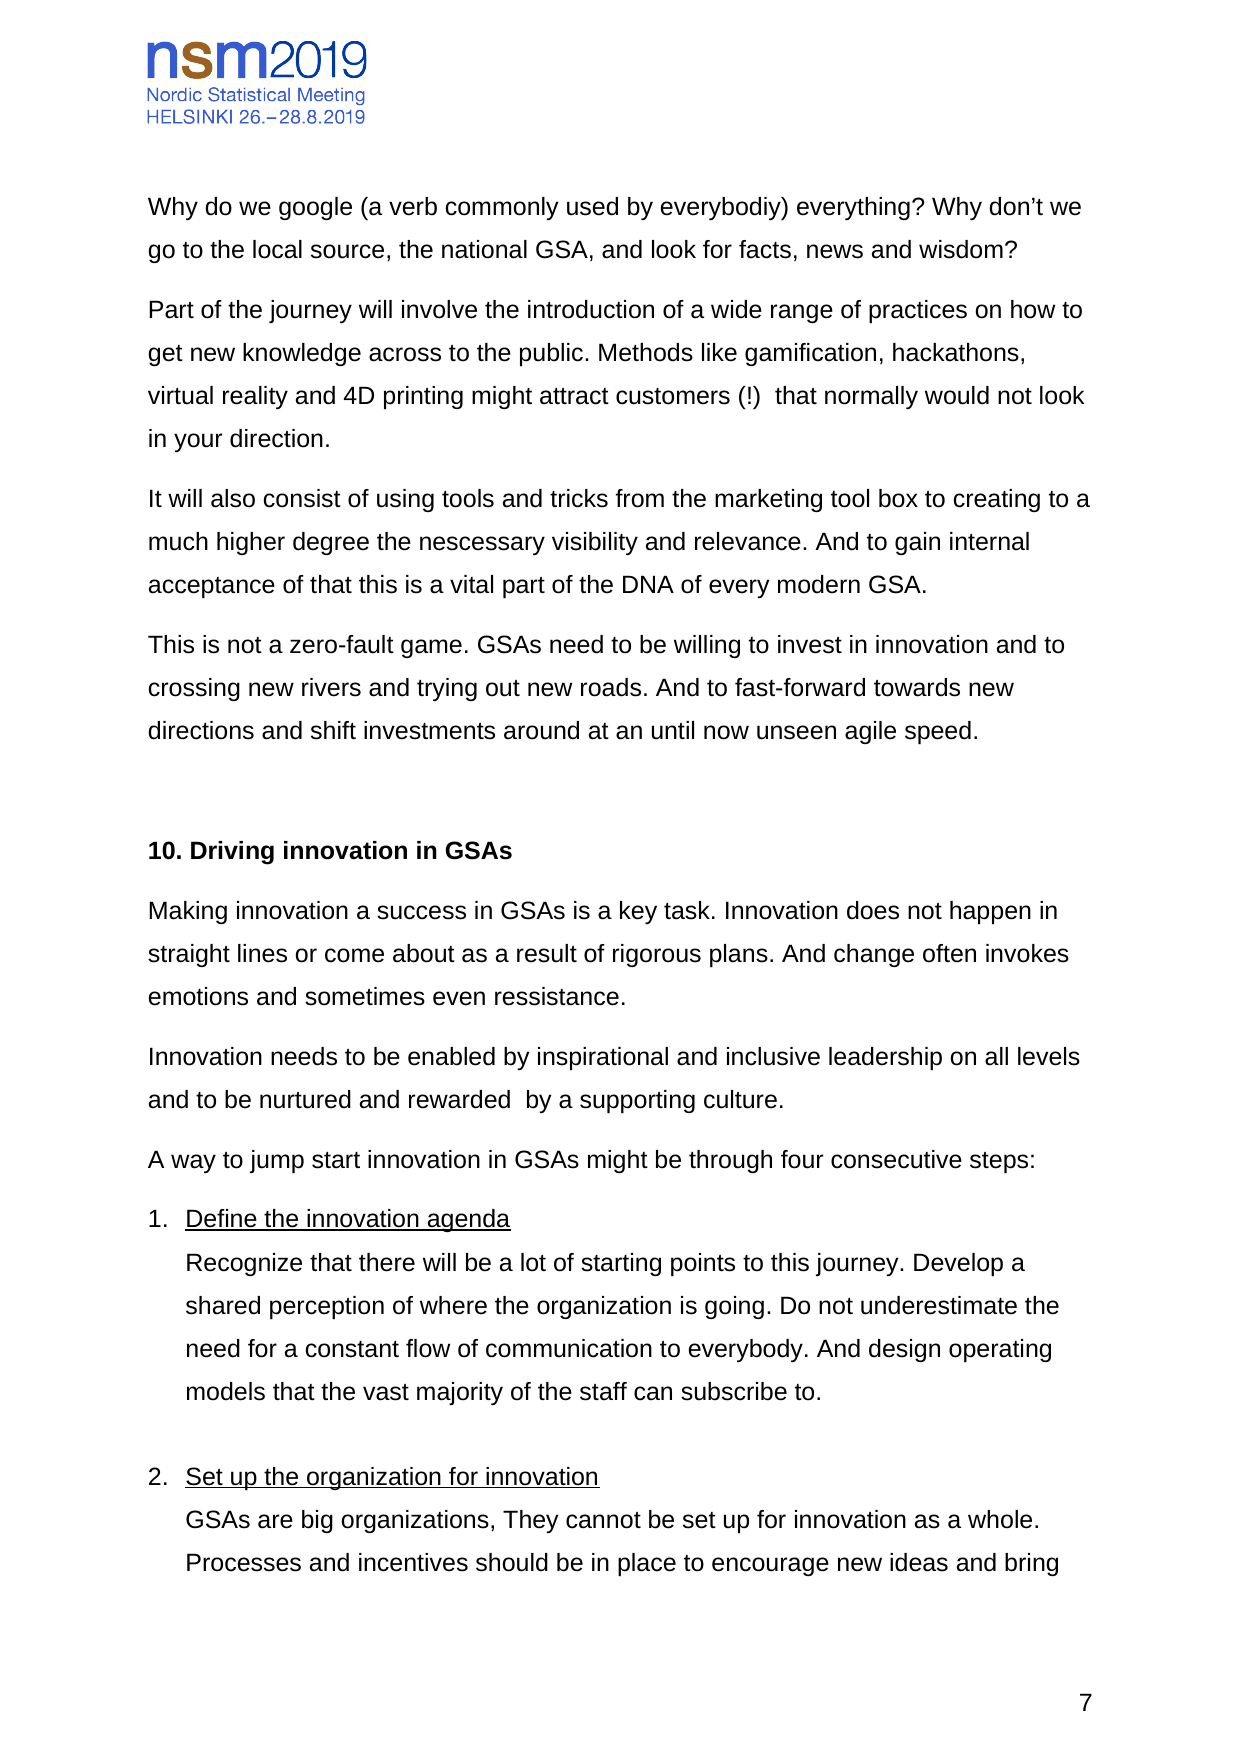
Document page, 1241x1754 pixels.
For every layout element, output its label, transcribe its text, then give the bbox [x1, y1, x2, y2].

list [148, 1462, 1093, 1577]
text Innovation needs to be enabled by inspirational and inclusive leadership on all levels and to be nurtured and rewarded by a supporting culture. [148, 1042, 1093, 1114]
text This is not a zero-fault game. GSAs need to be willing to invest in innovation and to crossing new rivers and trying out new roads. And to fast-forward towards new directions and shift investments around at an until now unseen agile speed. [148, 630, 1093, 745]
text A way to jump start innovation in GSAs might be through four consecutive steps: [148, 1145, 1093, 1173]
picture [147, 41, 367, 124]
text Why do we google (a verb commonly used by everybodiy) everything? Why don’t we go to the local source, the national GSA, and look for facts, news and wisdom? [148, 192, 1093, 264]
text It will also consist of using tools and tricks from the marketing tool box to creating to a much higher degree the nescessary visibility and relevance. And to gain internal acceptance of that this is a vital part of the DNA of every modern GSA. [148, 484, 1093, 599]
text Making innovation a success in GSAs is a key task. Innovation does not happen in straight lines or come about as a result of rigorous plans. And change often invokes emotions and sometimes even ressistance. [148, 896, 1093, 1011]
list Define the innovation agenda Recognize that there will be a lot of starting points to this journey. Develop a shared perception of where the organization is going. Do not underestimate the need for a constant flow of communication to everybody. And design operating models that the vast majority of the staff can subscribe to. [148, 1204, 1093, 1448]
text Part of the journey will involve the introduction of a wide range of practices on how to get new knowledge across to the public. Methods like gamification, hackathons, virtual reality and 4D printing might attract customers (!) that normally would not look in your direction. [148, 295, 1093, 453]
text 10. Driving innovation in GSAs [148, 836, 1093, 865]
